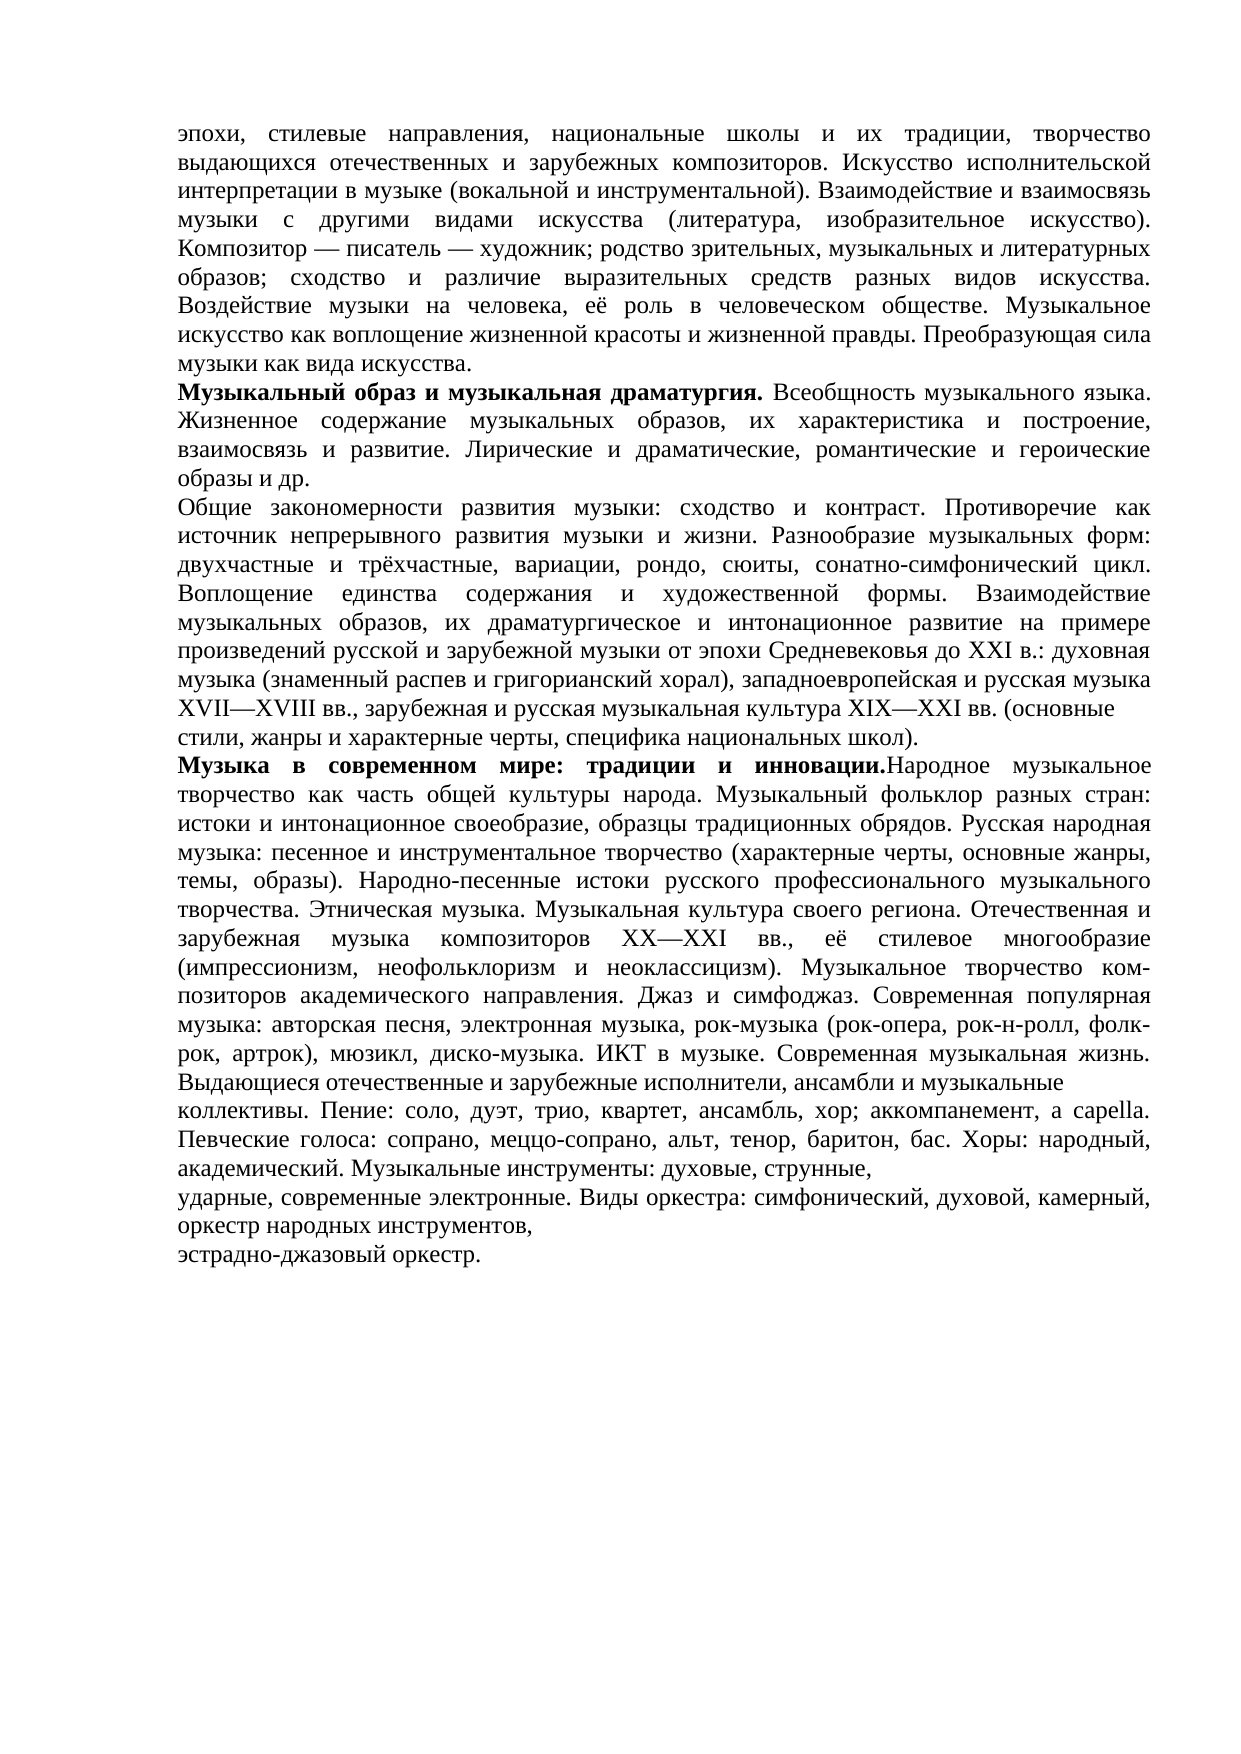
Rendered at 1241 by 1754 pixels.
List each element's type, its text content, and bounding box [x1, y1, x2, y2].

text ударные, современные электронные. Виды оркестра: симфонический, духовой, камерный, оркестр народных инструментов, [177, 1182, 1152, 1239]
text коллективы. Пение: соло, дуэт, трио, квартет, ансамбль, хор; аккомпанемент, a capella. Певческие голоса: сопрано, меццо-сопрано, альт, тенор, баритон, бас. Хоры: народный, академический. Музыкальные инструменты: духовые, струнные, [177, 1096, 1152, 1182]
text стили, жанры и характерные черты, специфика национальных школ). [177, 722, 1152, 751]
text Музыка в современном мире: традиции и инновации.Народное музыкальное творчество как часть общей культуры народа. Музыкальный фольклор разных стран: истоки и интонационное своеобразие, образцы традиционных обрядов. Русская народная музыка: песенное и инструментальное творчество (характерные черты, основные жанры, темы, образы). Народно-песенные истоки русского профессионального музыкального творчества. Этническая музыка. Музыкальная культура своего региона. Отечественная и зарубежная музыка композиторов XX—XXI вв., её стилевое многообразие (импрессионизм, неофольклоризм и неоклассицизм). Музыкальное творчество ком-позиторов академического направления. Джаз и симфоджаз. Современная популярная музыка: авторская песня, электронная музыка, рок-музыка (рок-опера, рок-н-ролл, фолк-рок, артрок), мюзикл, диско-музыка. ИКТ в музыке. Современная музыкальная жизнь. Выдающиеся отечественные и зарубежные исполнители, ансамбли и музыкальные [177, 751, 1152, 1096]
text эстрадно-джазовый оркестр. [177, 1239, 1152, 1268]
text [177, 118, 1152, 377]
text Общие закономерности развития музыки: сходство и контраст. Противоречие как источник непрерывного развития музыки и жизни. Разнообразие музыкальных форм: двухчастные и трёхчастные, вариации, рондо, сюиты, сонатно-симфонический цикл. Воплощение единства содержания и художественной формы. Взаимодействие музыкальных образов, их драматургическое и интонационное развитие на примере произведений русской и зарубежной музыки от эпохи Средневековья до XXI в.: духовная музыка (знаменный распев и григорианский хорал), западноевропейская и русская музыка XVII—XVIII вв., зарубежная и русская музыкальная культура XIX—XXI вв. (основные [177, 492, 1152, 722]
text Музыкальный образ и музыкальная драматургия. Всеобщность музыкального языка. Жизненное содержание музыкальных образов, их характеристика и построение, взаимосвязь и развитие. Лирические и драматические, романтические и героические образы и др. [177, 377, 1152, 492]
